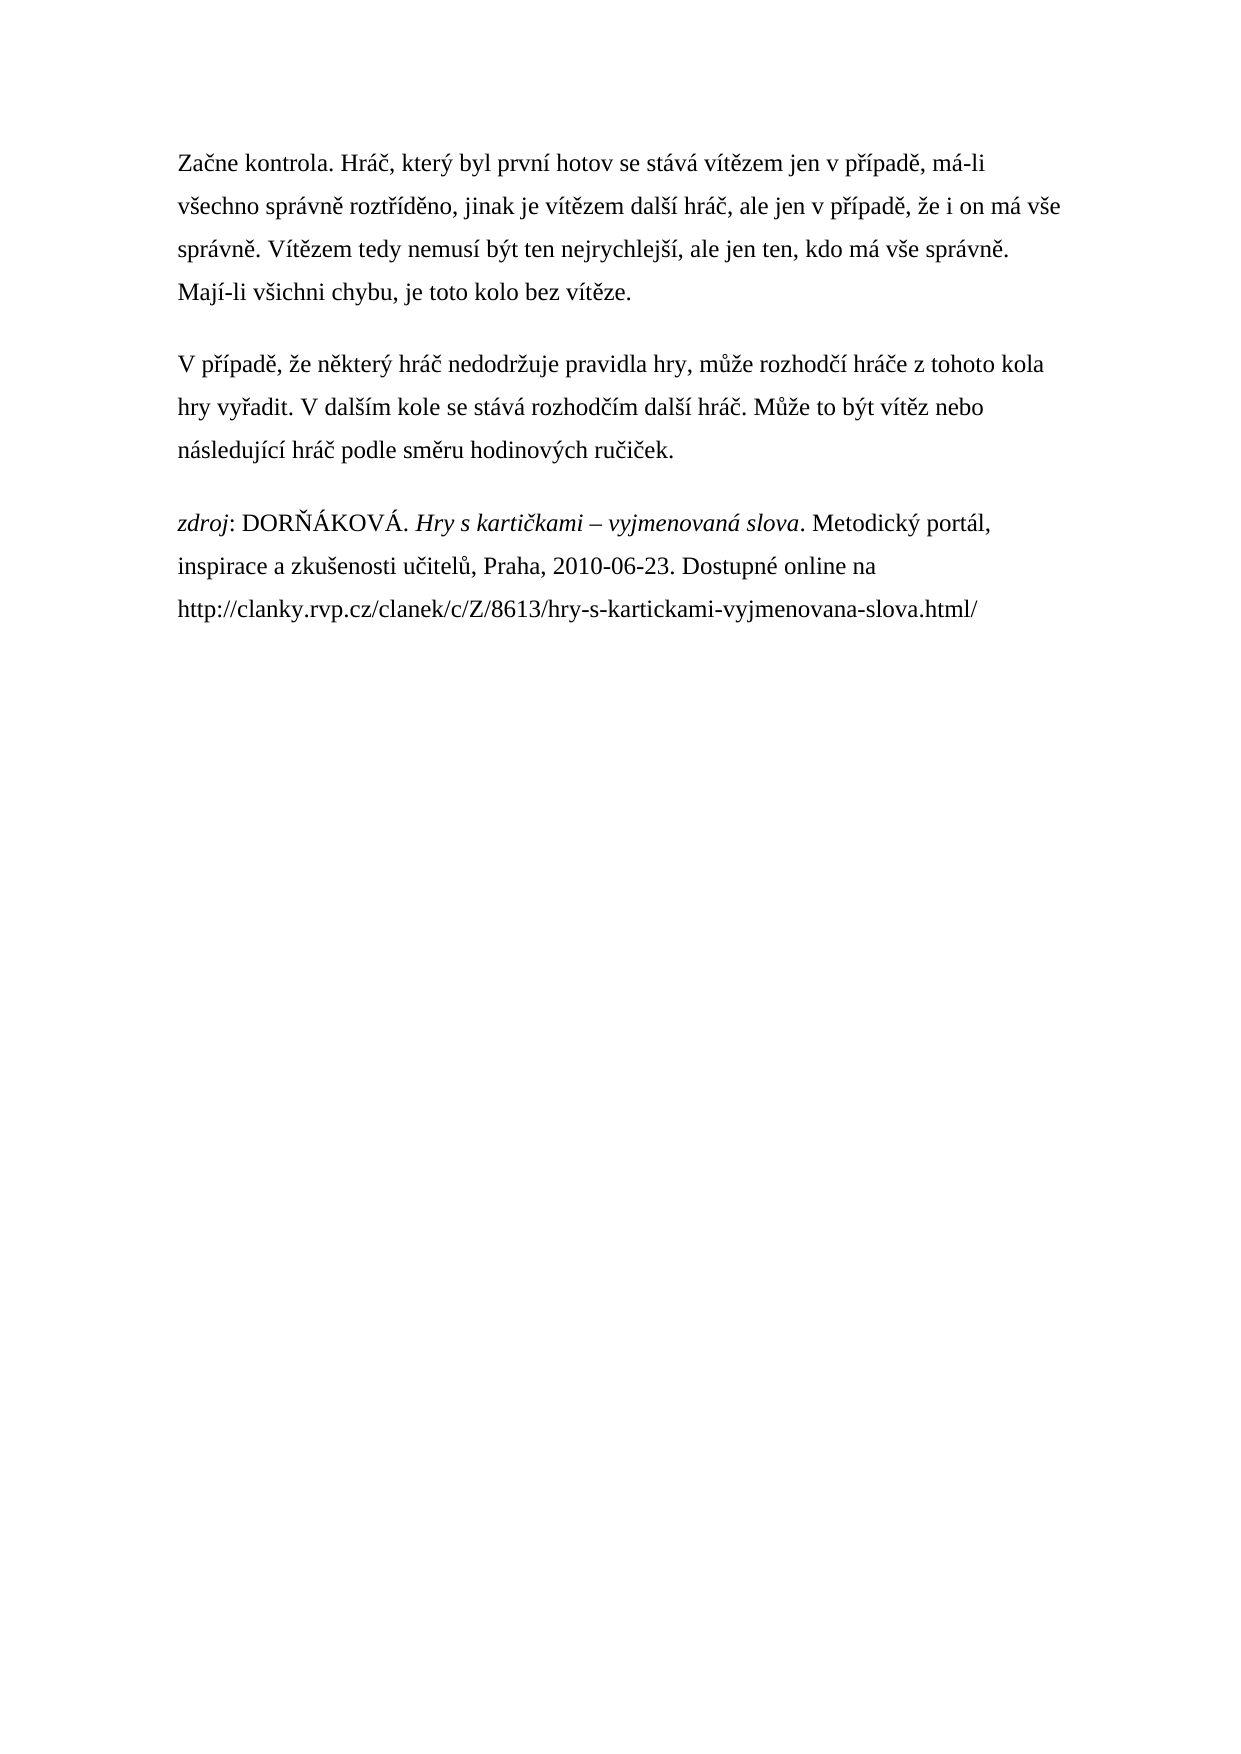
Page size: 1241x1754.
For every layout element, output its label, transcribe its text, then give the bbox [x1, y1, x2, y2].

text zdroj: DORŇÁKOVÁ. Hry s kartičkami – vyjmenovaná slova. Metodický portál, inspirace a zkušenosti učitelů, Praha, 2010-06-23. Dostupné online na http://clanky.rvp.cz/clanek/c/Z/8613/hry-s-kartickami-vyjmenovana-slova.html/ [177, 508, 1063, 623]
text V případě, že některý hráč nedodržuje pravidla hry, může rozhodčí hráče z tohoto kola hry vyřadit. V dalším kole se stává rozhodčím další hráč. Může to být vítěz nebo následující hráč podle směru hodinových ručiček. [177, 349, 1063, 464]
text Začne kontrola. Hráč, který byl první hotov se stává vítězem jen v případě, má-li všechno správně roztříděno, jinak je vítězem další hráč, ale jen v případě, že i on má vše správně. Vítězem tedy nemusí být ten nejrychlejší, ale jen ten, kdo má vše správně. Mají-li všichni chybu, je toto kolo bez vítěze. [177, 148, 1063, 306]
